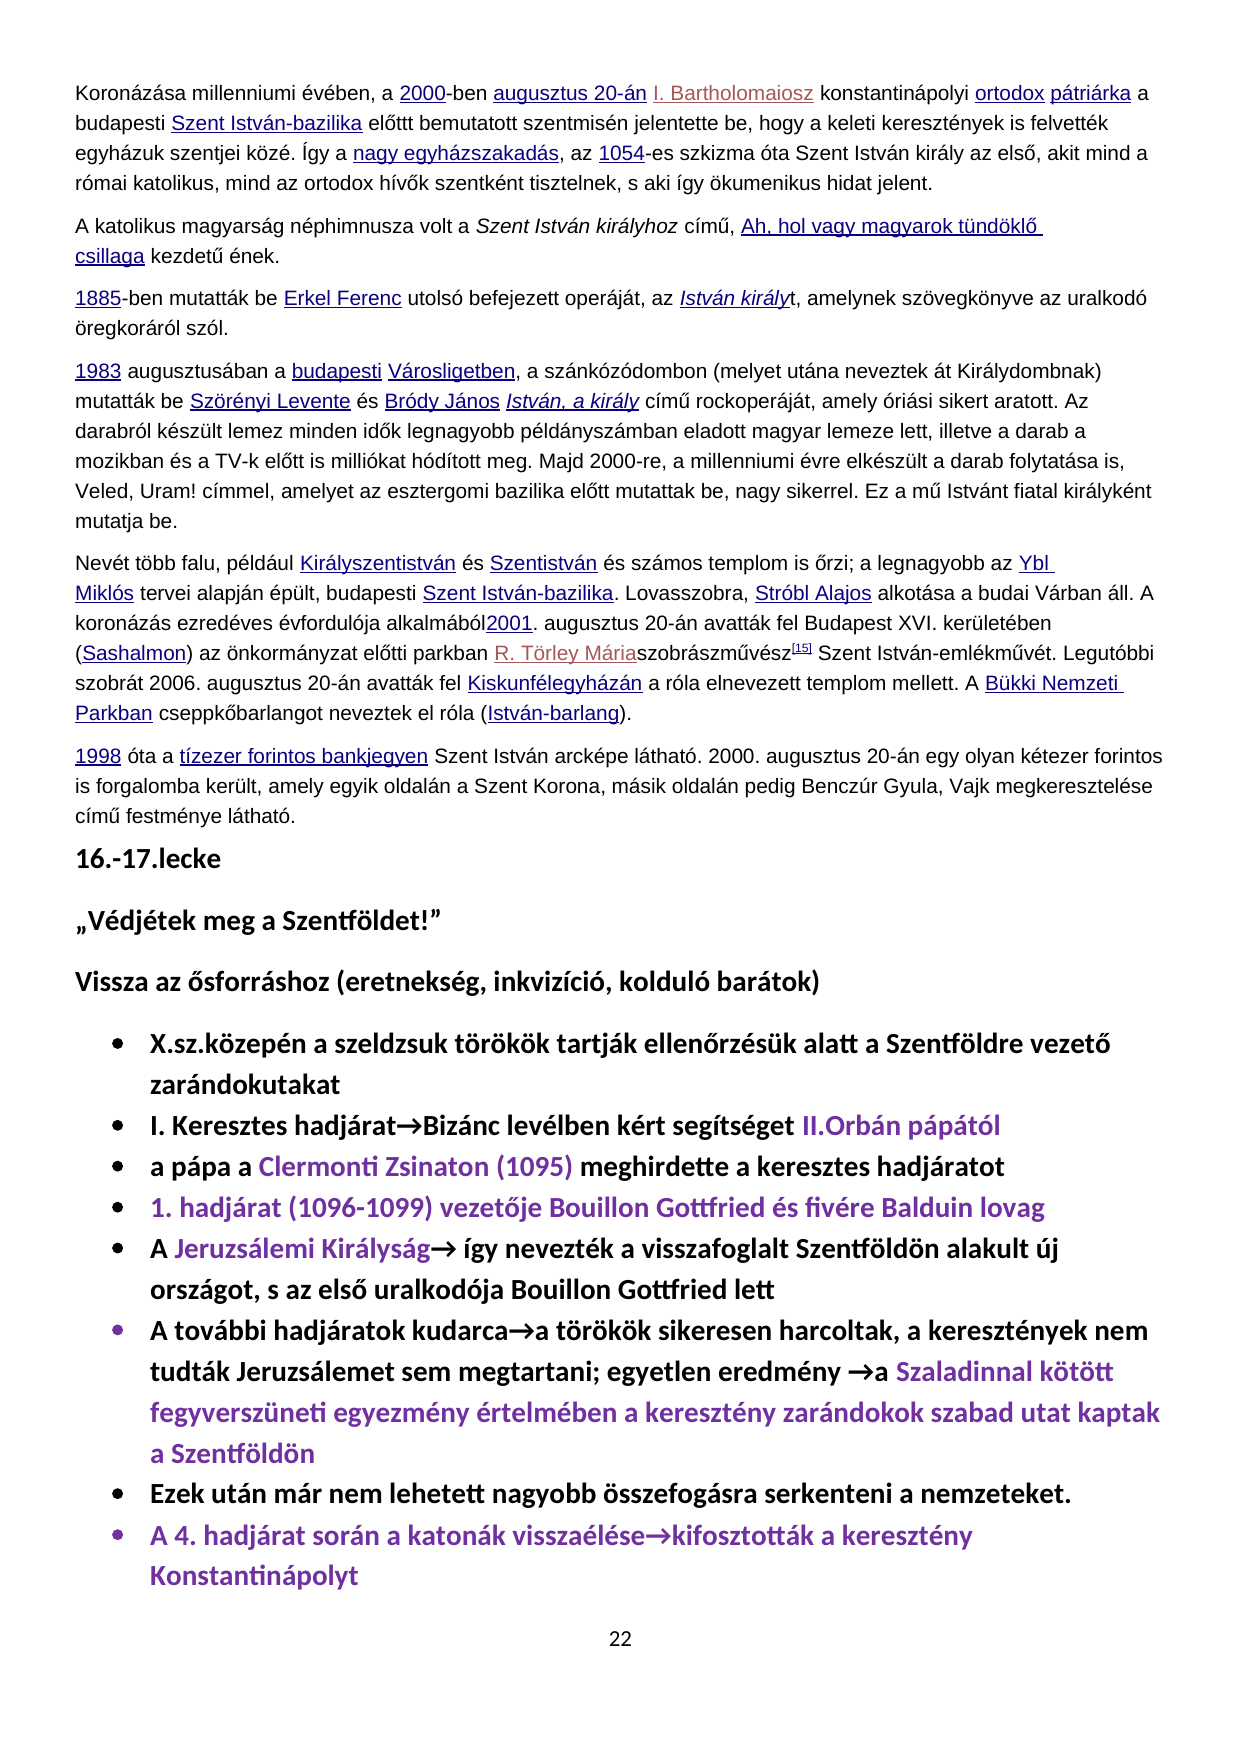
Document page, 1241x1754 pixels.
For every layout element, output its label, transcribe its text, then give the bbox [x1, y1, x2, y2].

text 1885-ben mutatták be Erkel Ferenc utolsó befejezett operáját, az István királyt, amelynek szövegkönyve az uralkodó öregkoráról szól. [75, 280, 1165, 340]
text Koronázása millenniumi évében, a 2000-ben augusztus 20-án I. Bartholomaiosz konstantinápolyi ortodox pátriárka a budapesti Szent István-bazilika előttt bemutatott szentmisén jelentette be, hogy a keleti keresztények is felvették egyházuk szentjei közé. Így a nagy egyházszakadás, az 1054-es szkizma óta Szent István király az első, akit mind a római katolikus, mind az ortodox hívők szentként tisztelnek, s aki így ökumenikus hidat jelent. [75, 75, 1165, 195]
list a pápa a Clermonti Zsinaton (1095) meghirdette a keresztes hadjáratot [112, 1148, 1165, 1184]
text 1983 augusztusában a budapesti Városligetben, a szánkózódombon (melyet utána neveztek át Királydombnak) mutatták be Szörényi Levente és Bródy János István, a király című rockoperáját, amely óriási sikert aratott. Az darabról készült lemez minden idők legnagyobb példányszámban eladott magyar lemeze lett, illetve a darab a mozikban és a TV-k előtt is milliókat hódított meg. Majd 2000-re, a millenniumi évre elkészült a darab folytatása is, Veled, Uram! címmel, amelyet az esztergomi bazilika előtt mutattak be, nagy sikerrel. Ez a mű Istvánt fiatal királyként mutatja be. [75, 352, 1165, 532]
list Ezek után már nem lehetett nagyobb összefogásra serkenteni a nemzeteket. [112, 1476, 1165, 1511]
list A Jeruzsálemi Királyság→ így nevezték a visszafoglalt Szentföldön alakult új országot, s az első uralkodója Bouillon Gottfried lett [112, 1230, 1165, 1307]
list X.sz.közepén a szeldzsuk törökök tartják ellenőrzésük alatt a Szentföldre vezető zarándokutakat [112, 1025, 1165, 1102]
text Vissza az ősforráshoz (eretnekség, inkvizíció, kolduló barátok) [75, 963, 1165, 999]
list I. Keresztes hadjárat→Bizánc levélben kért segítséget II.Orbán pápától [112, 1107, 1165, 1143]
list A 4. hadjárat során a katonák visszaélése→kifosztották a keresztény Konstantinápolyt [112, 1517, 1165, 1593]
text Nevét több falu, például Királyszentistván és Szentistván és számos templom is őrzi; a legnagyobb az Ybl Miklós tervei alapján épült, budapesti Szent István-bazilika. Lovasszobra, Stróbl Alajos alkotása a budai Várban áll. A koronázás ezredéves évfordulója alkalmából2001. augusztus 20-án avatták fel Budapest XVI. kerületében (Sashalmon) az önkormányzat előtti parkban R. Törley Máriaszobrászművész[15] Szent István-emlékművét. Legutóbbi szobrát 2006. augusztus 20-án avatták fel Kiskunfélegyházán a róla elnevezett templom mellett. A Bükki Nemzeti Parkban cseppkőbarlangot neveztek el róla (István-barlang). [75, 545, 1165, 725]
text 1998 óta a tízezer forintos bankjegyen Szent István arcképe látható. 2000. augusztus 20-án egy olyan kétezer forintos is forgalomba került, amely egyik oldalán a Szent Korona, másik oldalán pedig Benczúr Gyula, Vajk megkeresztelése című festménye látható. [75, 737, 1165, 827]
list 1. hadjárat (1096-1099) vezetője Bouillon Gottfried és fivére Balduin lovag [112, 1189, 1165, 1225]
list A további hadjáratok kudarca→a törökök sikeresen harcoltak, a keresztények nem tudták Jeruzsálemet sem megtartani; egyetlen eredmény →a Szaladinnal kötött fegyverszüneti egyezmény értelmében a keresztény zarándokok szabad utat kaptak a Szentföldön [112, 1312, 1165, 1470]
text A katolikus magyarság néphimnusza volt a Szent István királyhoz című, Ah, hol vagy magyarok tündöklő csillaga kezdetű ének. [75, 207, 1165, 267]
text „Védjétek meg a Szentföldet!” [75, 902, 1165, 937]
text 16.-17.lecke [75, 840, 1165, 876]
